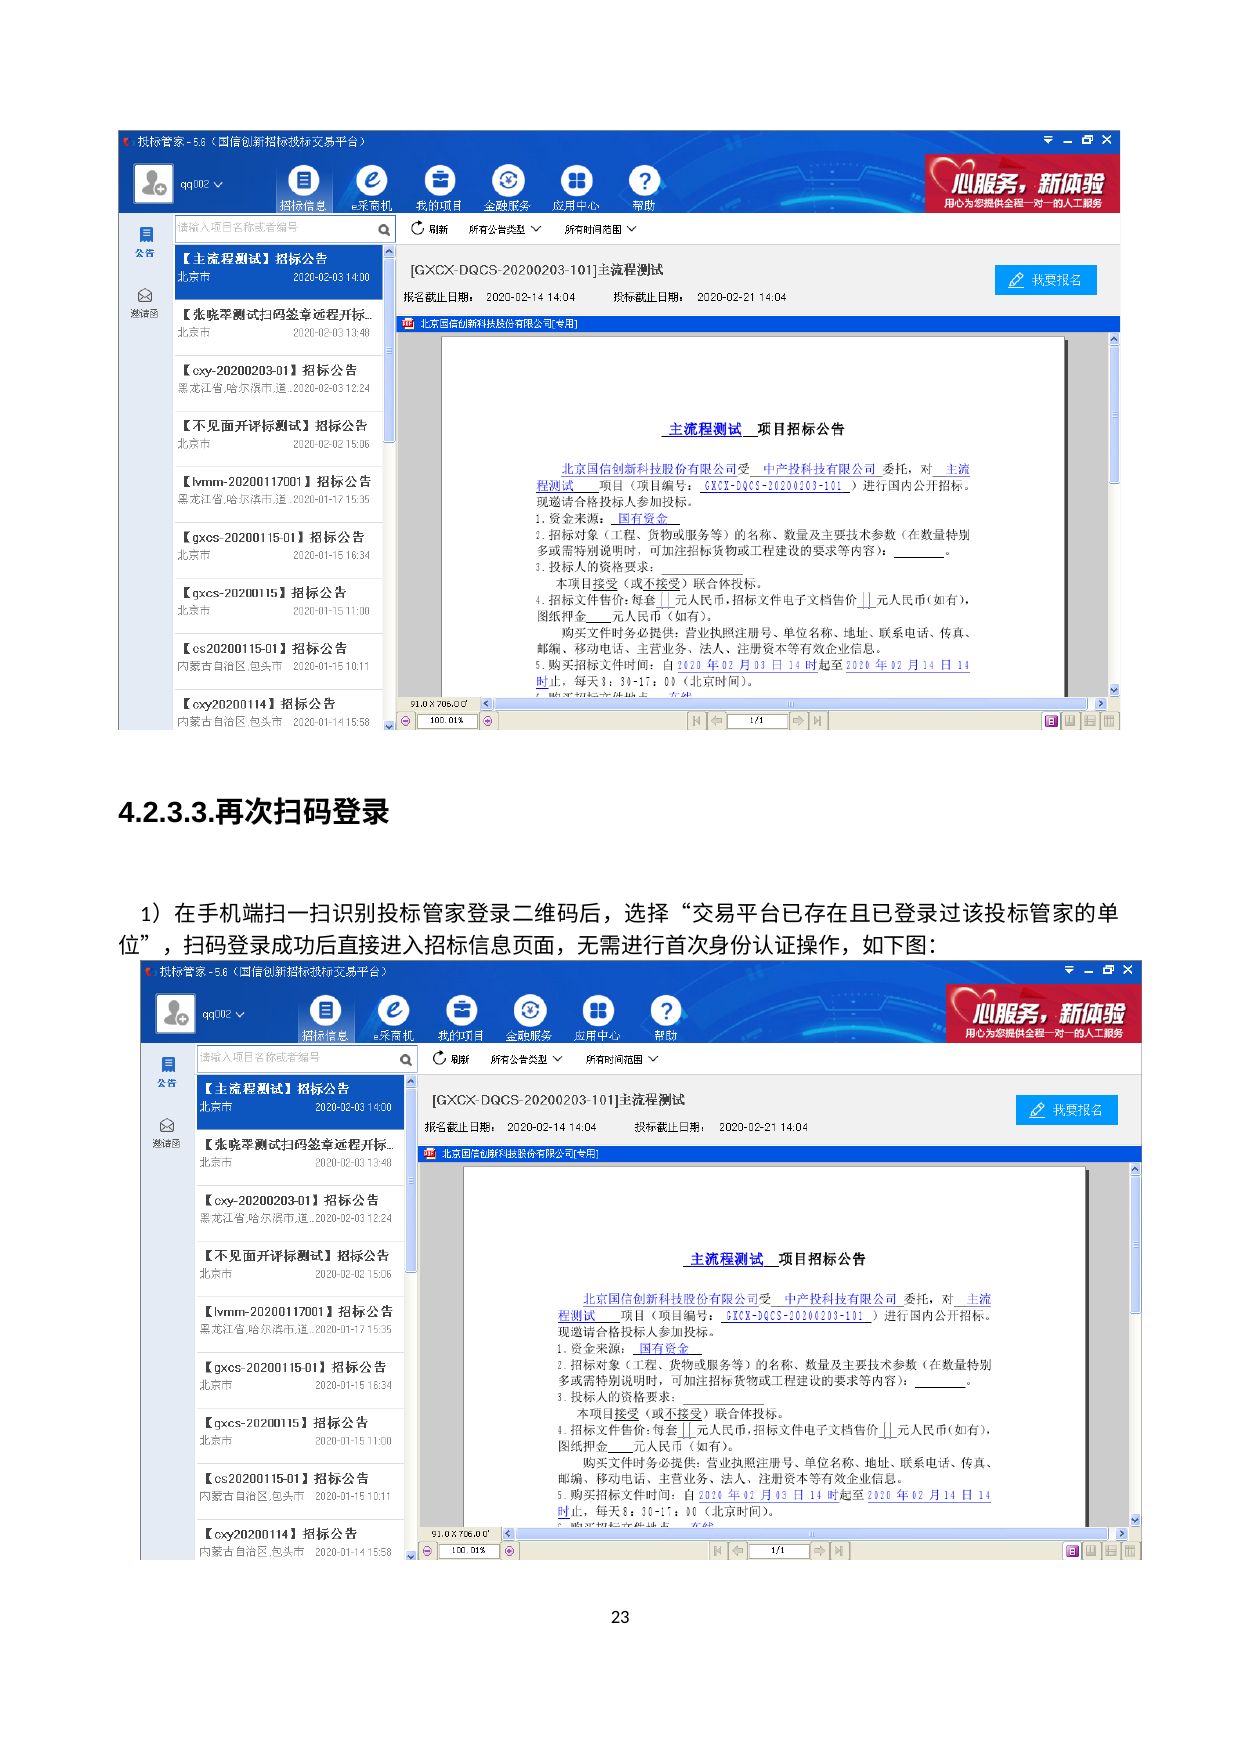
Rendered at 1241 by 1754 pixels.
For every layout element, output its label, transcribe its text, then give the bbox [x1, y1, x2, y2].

picture [118, 130, 1121, 730]
subtitle 4.2.3.3.再次扫码登录 [118, 777, 1122, 842]
picture [140, 960, 1142, 1560]
text 1）在手机端扫一扫识别投标管家登录二维码后，选择“交易平台已存在且已登录过该投标管家的单位”，扫码登录成功后直接进入招标信息页面，无需进行首次身份认证操作，如下图： [118, 895, 1122, 960]
